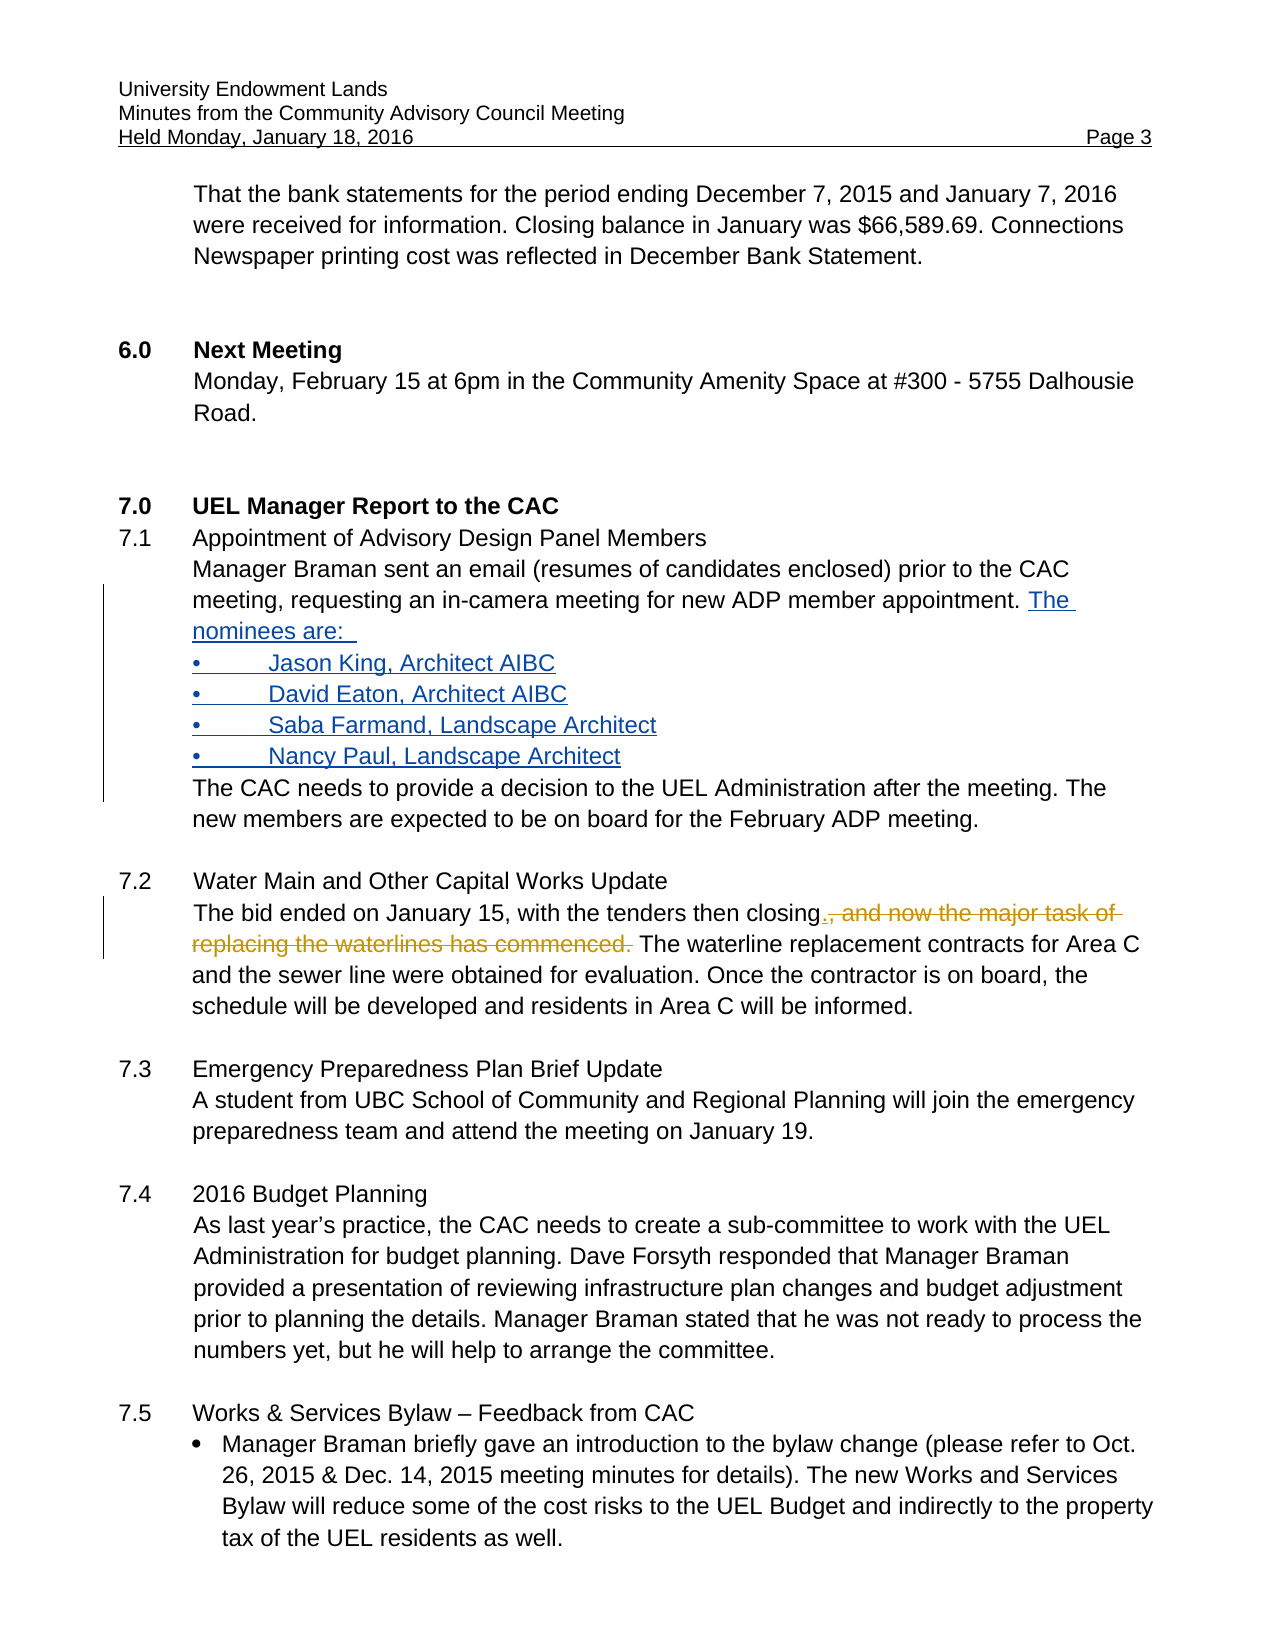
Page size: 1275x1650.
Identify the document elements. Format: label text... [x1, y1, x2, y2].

text Manager Braman sent an email (resumes of candidates enclosed) prior to the CAC meeting, requesting an in-camera meeting for new ADP member appointment. [192, 552, 1157, 646]
text That the bank statements for the period ending December 7, 2015 and January 7, 2016 were received for information. Closing balance in January was $66,589.69. Connections Newspaper printing cost was reflected in December Bank Statement. [118, 177, 1157, 271]
text 7.2 Water Main and Other Capital Works Update [45, 865, 1157, 896]
text 7.1 Appointment of Advisory Design Panel Members [45, 521, 1157, 552]
text 6.0 Next Meeting [118, 333, 1157, 365]
text As last year’s practice, the CAC needs to create a sub-committee to work with the UEL Administration for budget planning. Dave Forsyth responded that Manager Braman provided a presentation of reviewing infrastructure plan changes and budget adjustment prior to planning the details. Manager Braman stated that he was not ready to process the numbers yet, but he will help to arrange the committee. [193, 1208, 1157, 1365]
text The CAC needs to provide a decision to the UEL Administration after the meeting. The new members are expected to be on board for the February ADP meeting. [192, 771, 1157, 833]
text Monday, February 15 at 6pm in the Community Amenity Space at #300 - 5755 Dalhousie Road. [118, 365, 1157, 427]
text 7.3 Emergency Preparedness Plan Brief Update [45, 1052, 1157, 1083]
list UEL Manager Report to the CAC [118, 490, 1157, 521]
text The bid ended on January 15, with the tenders then closing The waterline replacement contracts for Area C and the sewer line were obtained for evaluation. Once the contractor is on board, the schedule will be developed and residents in Area C will be informed. [192, 896, 1157, 1021]
text 7.4 2016 Budget Planning [45, 1177, 1157, 1208]
text A student from UBC School of Community and Regional Planning will join the emergency preparedness team and attend the meeting on January 19. [192, 1083, 1157, 1146]
text 7.5 Works & Services Bylaw – Feedback from CAC [118, 1396, 1157, 1427]
list Manager Braman briefly gave an introduction to the bylaw change (please refer to Oct. 26, 2015 & Dec. 14, 2015 meeting minutes for details). The new Works and Services Bylaw will reduce some of the cost risks to the UEL Budget and indirectly to the property tax of the UEL residents as well. [192, 1427, 1157, 1552]
